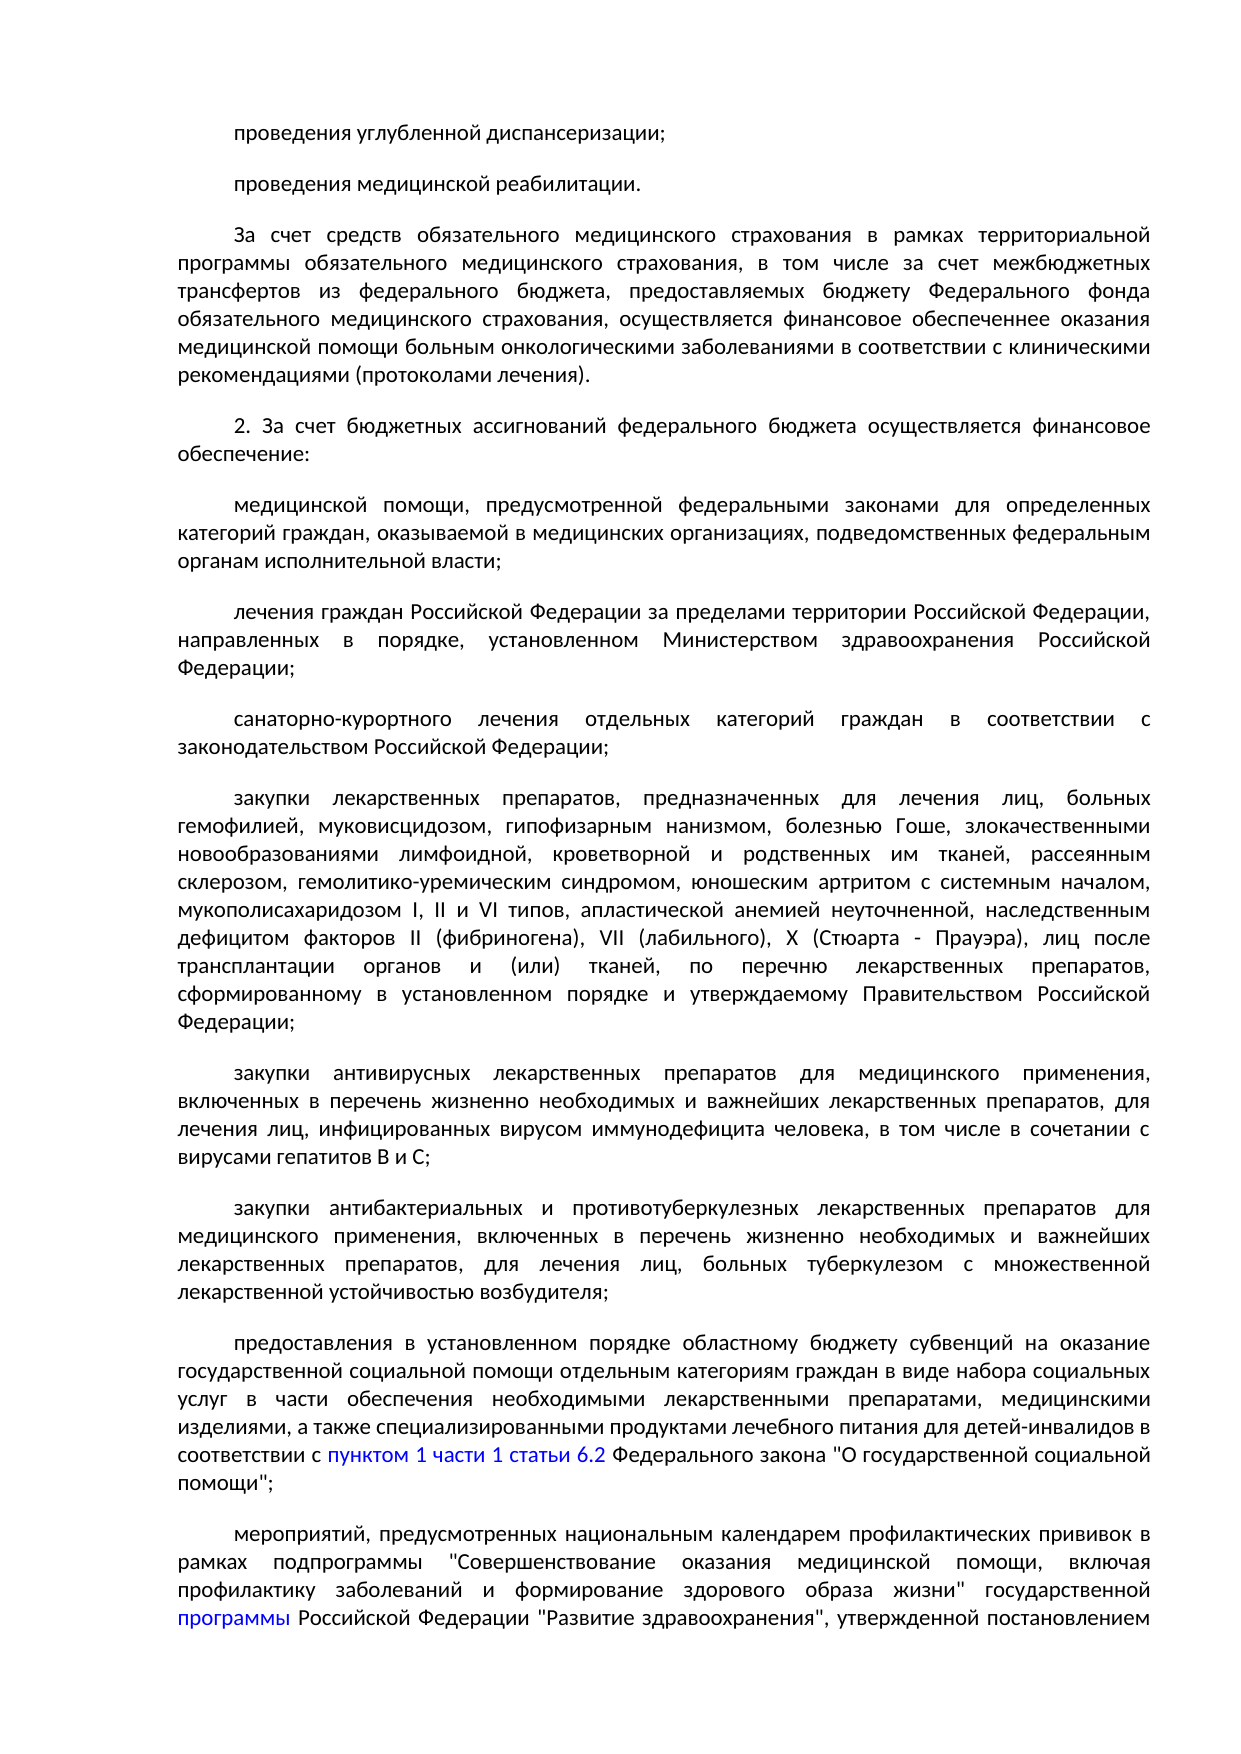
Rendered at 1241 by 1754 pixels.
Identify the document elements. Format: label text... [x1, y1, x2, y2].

text проведения углубленной диспансеризации; [177, 118, 1152, 146]
text закупки антивирусных лекарственных препаратов для медицинского применения, включенных в перечень жизненно необходимых и важнейших лекарственных препаратов, для лечения лиц, инфицированных вирусом иммунодефицита человека, в том числе в сочетании с вирусами гепатитов B и C; [177, 1058, 1152, 1170]
text лечения граждан Российской Федерации за пределами территории Российской Федерации, направленных в порядке, установленном Министерством здравоохранения Российской Федерации; [177, 597, 1152, 681]
text медицинской помощи, предусмотренной федеральными законами для определенных категорий граждан, оказываемой в медицинских организациях, подведомственных федеральным органам исполнительной власти; [177, 490, 1152, 574]
text санаторно-курортного лечения отдельных категорий граждан в соответствии с законодательством Российской Федерации; [177, 704, 1152, 760]
text проведения медицинской реабилитации. [177, 169, 1152, 197]
text предоставления в установленном порядке областному бюджету субвенций на оказание государственной социальной помощи отдельным категориям граждан в виде набора социальных услуг в части обеспечения необходимыми лекарственными препаратами, медицинскими изделиями, а также специализированными продуктами лечебного питания для детей-инвалидов в соответствии с пунктом 1 части 1 статьи 6.2 Федерального закона "О государственной социальной помощи"; [177, 1328, 1152, 1496]
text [177, 1519, 1152, 1631]
text 2. За счет бюджетных ассигнований федерального бюджета осуществляется финансовое обеспечение: [177, 411, 1152, 467]
text закупки лекарственных препаратов, предназначенных для лечения лиц, больных гемофилией, муковисцидозом, гипофизарным нанизмом, болезнью Гоше, злокачественными новообразованиями лимфоидной, кроветворной и родственных им тканей, рассеянным склерозом, гемолитико-уремическим синдромом, юношеским артритом с системным началом, мукополисахаридозом I, II и VI типов, апластической анемией неуточненной, наследственным дефицитом факторов II (фибриногена), VII (лабильного), X (Стюарта - Прауэра), лиц после трансплантации органов и (или) тканей, по перечню лекарственных препаратов, сформированному в установленном порядке и утверждаемому Правительством Российской Федерации; [177, 783, 1152, 1035]
text закупки антибактериальных и противотуберкулезных лекарственных препаратов для медицинского применения, включенных в перечень жизненно необходимых и важнейших лекарственных препаратов, для лечения лиц, больных туберкулезом с множественной лекарственной устойчивостью возбудителя; [177, 1193, 1152, 1305]
text За счет средств обязательного медицинского страхования в рамках территориальной программы обязательного медицинского страхования, в том числе за счет межбюджетных трансфертов из федерального бюджета, предоставляемых бюджету Федерального фонда обязательного медицинского страхования, осуществляется финансовое обеспеченнее оказания медицинской помощи больным онкологическими заболеваниями в соответствии с клиническими рекомендациями (протоколами лечения). [177, 220, 1152, 388]
